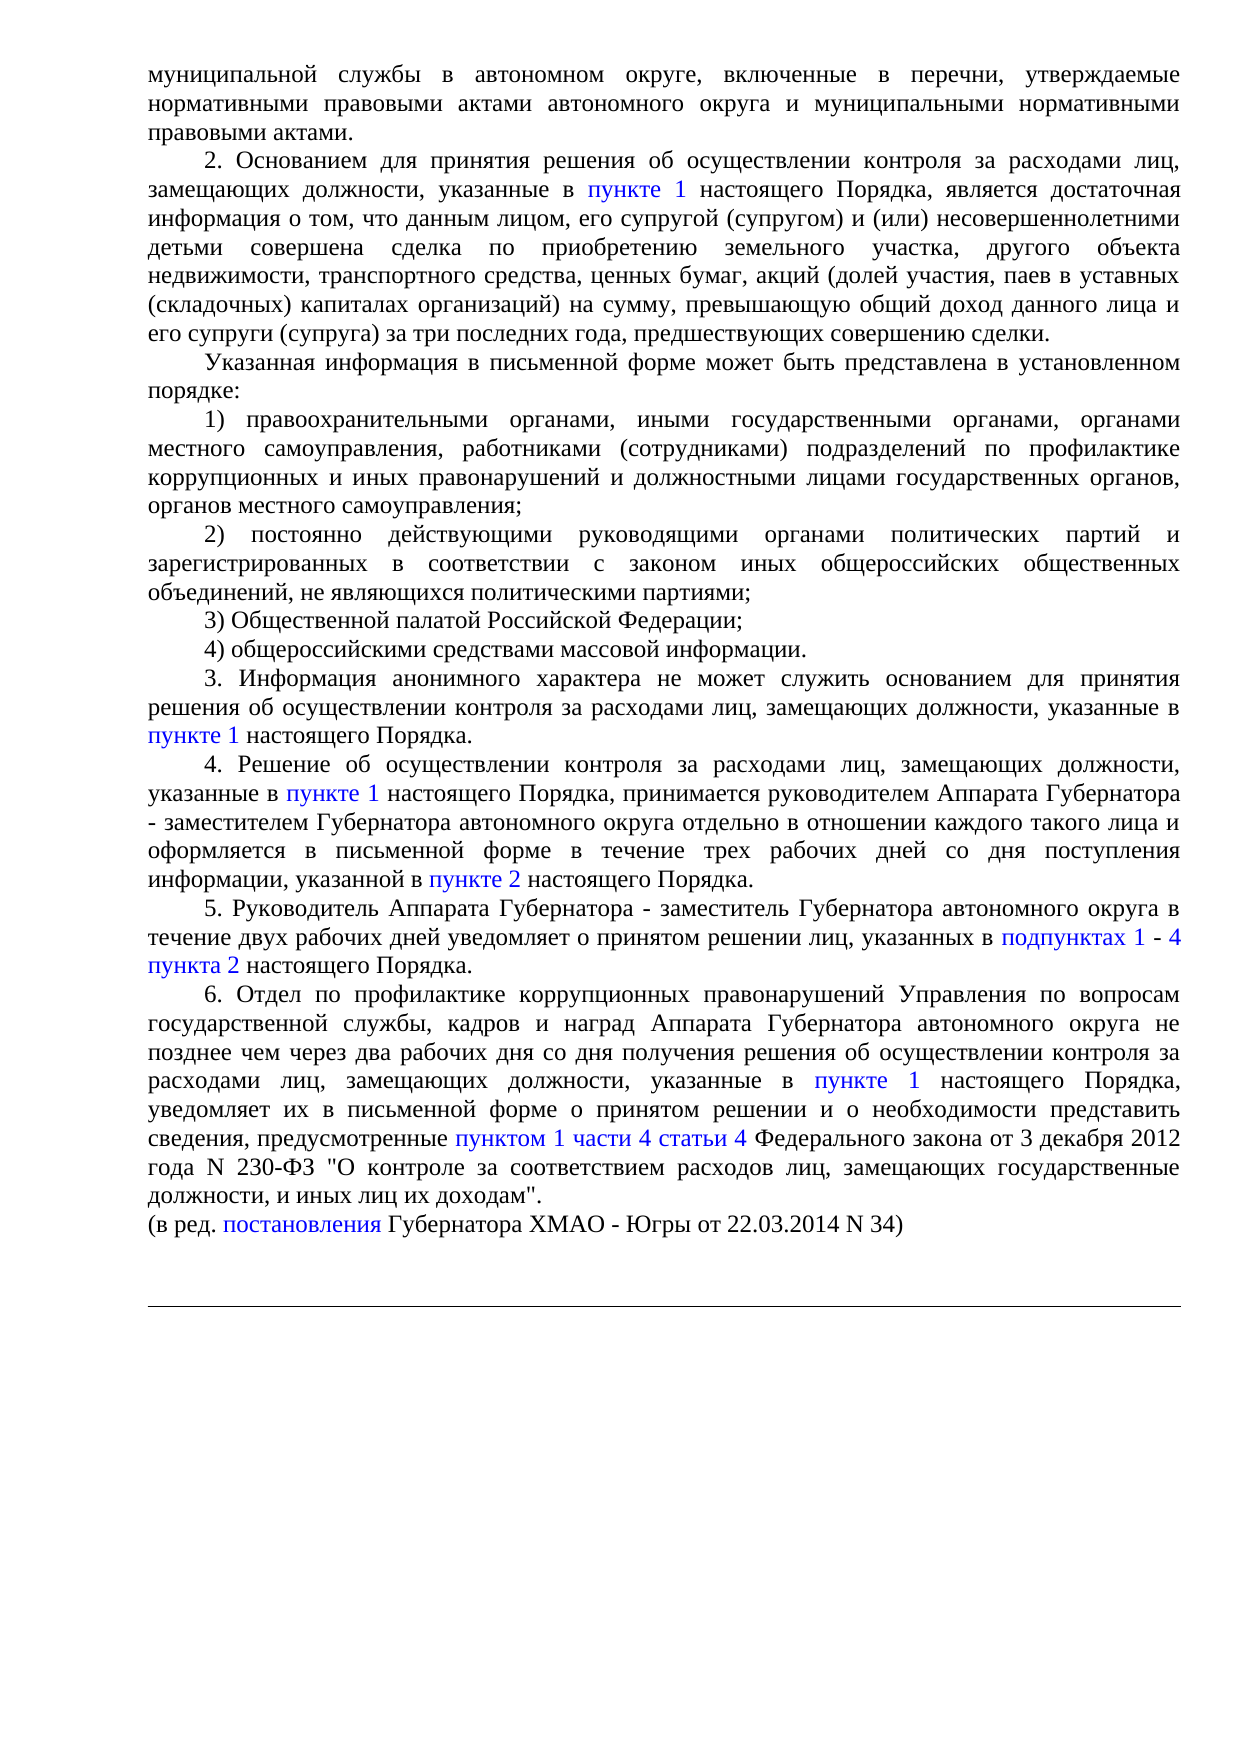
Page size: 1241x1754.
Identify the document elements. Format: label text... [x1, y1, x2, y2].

text 1) правоохранительными органами, иными государственными органами, органами местного самоуправления, работниками (сотрудниками) подразделений по профилактике коррупционных и иных правонарушений и должностными лицами государственных органов, органов местного самоуправления; [148, 404, 1181, 519]
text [148, 59, 1181, 145]
text 4. Решение об осуществлении контроля за расходами лиц, замещающих должности, указанные в пункте 1 настоящего Порядка, принимается руководителем Аппарата Губернатора - заместителем Губернатора автономного округа отдельно в отношении каждого такого лица и оформляется в письменной форме в течение трех рабочих дней со дня поступления информации, указанной в пункте 2 настоящего Порядка. [148, 749, 1181, 893]
text 4) общероссийскими средствами массовой информации. [148, 634, 1181, 663]
text 6. Отдел по профилактике коррупционных правонарушений Управления по вопросам государственной службы, кадров и наград Аппарата Губернатора автономного округа не позднее чем через два рабочих дня со дня получения решения об осуществлении контроля за расходами лиц, замещающих должности, указанные в пункте 1 настоящего Порядка, уведомляет их в письменной форме о принятом решении и о необходимости представить сведения, предусмотренные пунктом 1 части 4 статьи 4 Федерального закона от 3 декабря 2012 года N 230-ФЗ "О контроле за соответствием расходов лиц, замещающих государственные должности, и иных лиц их доходам". [148, 979, 1181, 1209]
text 2) постоянно действующими руководящими органами политических партий и зарегистрированных в соответствии с законом иных общероссийских общественных объединений, не являющихся политическими партиями; [148, 519, 1181, 605]
text (в ред. постановления Губернатора ХМАО - Югры от 22.03.2014 N 34) [148, 1209, 1181, 1238]
text 3) Общественной палатой Российской Федерации; [148, 605, 1181, 634]
text Указанная информация в письменной форме может быть представлена в установленном порядке: [148, 347, 1181, 404]
text 3. Информация анонимного характера не может служить основанием для принятия решения об осуществлении контроля за расходами лиц, замещающих должности, указанные в пункте 1 настоящего Порядка. [148, 663, 1181, 749]
text 2. Основанием для принятия решения об осуществлении контроля за расходами лиц, замещающих должности, указанные в пункте 1 настоящего Порядка, является достаточная информация о том, что данным лицом, его супругой (супругом) и (или) несовершеннолетними детьми совершена сделка по приобретению земельного участка, другого объекта недвижимости, транспортного средства, ценных бумаг, акций (долей участия, паев в уставных (складочных) капиталах организаций) на сумму, превышающую общий доход данного лица и его супруги (супруга) за три последних года, предшествующих совершению сделки. [148, 145, 1181, 347]
text 5. Руководитель Аппарата Губернатора - заместитель Губернатора автономного округа в течение двух рабочих дней уведомляет о принятом решении лиц, указанных в подпунктах 1 - 4 пункта 2 настоящего Порядка. [148, 893, 1181, 979]
